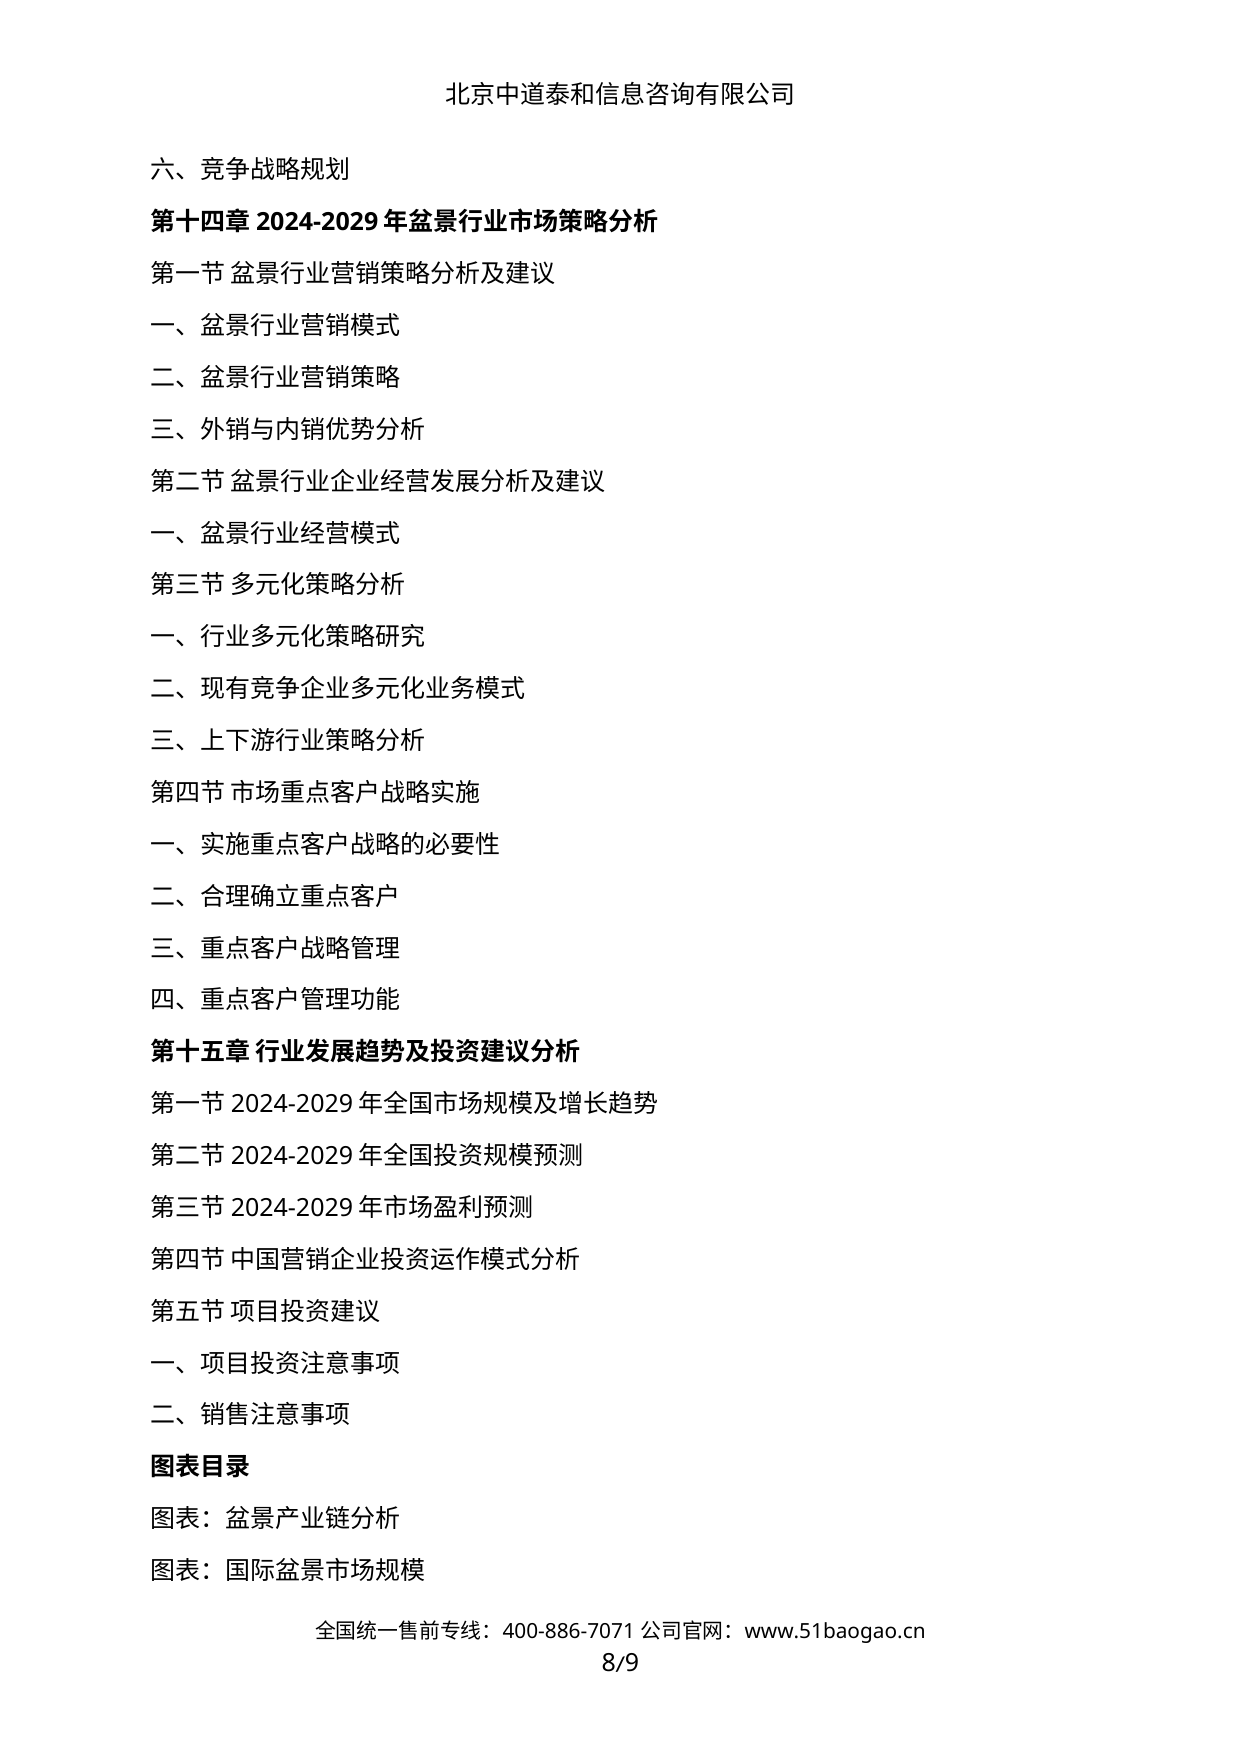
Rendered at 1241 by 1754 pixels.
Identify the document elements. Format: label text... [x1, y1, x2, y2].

text 二、盆景行业营销策略 [150, 357, 1090, 394]
text 二、销售注意事项 [150, 1395, 1090, 1431]
text 第一节 2024-2029年全国市场规模及增长趋势 [150, 1084, 1090, 1120]
text 图表目录 [150, 1447, 1090, 1483]
text 二、现有竞争企业多元化业务模式 [150, 669, 1090, 705]
text 图表：盆景产业链分析 [150, 1499, 1090, 1535]
text 第五节 项目投资建议 [150, 1291, 1090, 1327]
text 一、项目投资注意事项 [150, 1343, 1090, 1379]
text 四、重点客户管理功能 [150, 980, 1090, 1016]
text 第四节 中国营销企业投资运作模式分析 [150, 1239, 1090, 1276]
text 第三节 多元化策略分析 [150, 565, 1090, 601]
text 一、实施重点客户战略的必要性 [150, 824, 1090, 861]
text 第二节 盆景行业企业经营发展分析及建议 [150, 461, 1090, 497]
text 图表：国际盆景市场规模 [150, 1551, 1090, 1587]
text 三、上下游行业策略分析 [150, 721, 1090, 757]
text 一、行业多元化策略研究 [150, 617, 1090, 653]
text 三、外销与内销优势分析 [150, 409, 1090, 446]
text 第十五章 行业发展趋势及投资建议分析 [150, 1032, 1090, 1068]
text 第三节 2024-2029年市场盈利预测 [150, 1187, 1090, 1224]
text 第一节 盆景行业营销策略分析及建议 [150, 254, 1090, 290]
text 第十四章 2024-2029年盆景行业市场策略分析 [150, 202, 1090, 238]
text 第二节 2024-2029年全国投资规模预测 [150, 1136, 1090, 1172]
text 三、重点客户战略管理 [150, 928, 1090, 964]
text 一、盆景行业经营模式 [150, 513, 1090, 549]
text 二、合理确立重点客户 [150, 876, 1090, 912]
text 一、盆景行业营销模式 [150, 306, 1090, 342]
text 六、竞争战略规划 [150, 150, 1090, 186]
text 第四节 市场重点客户战略实施 [150, 772, 1090, 809]
